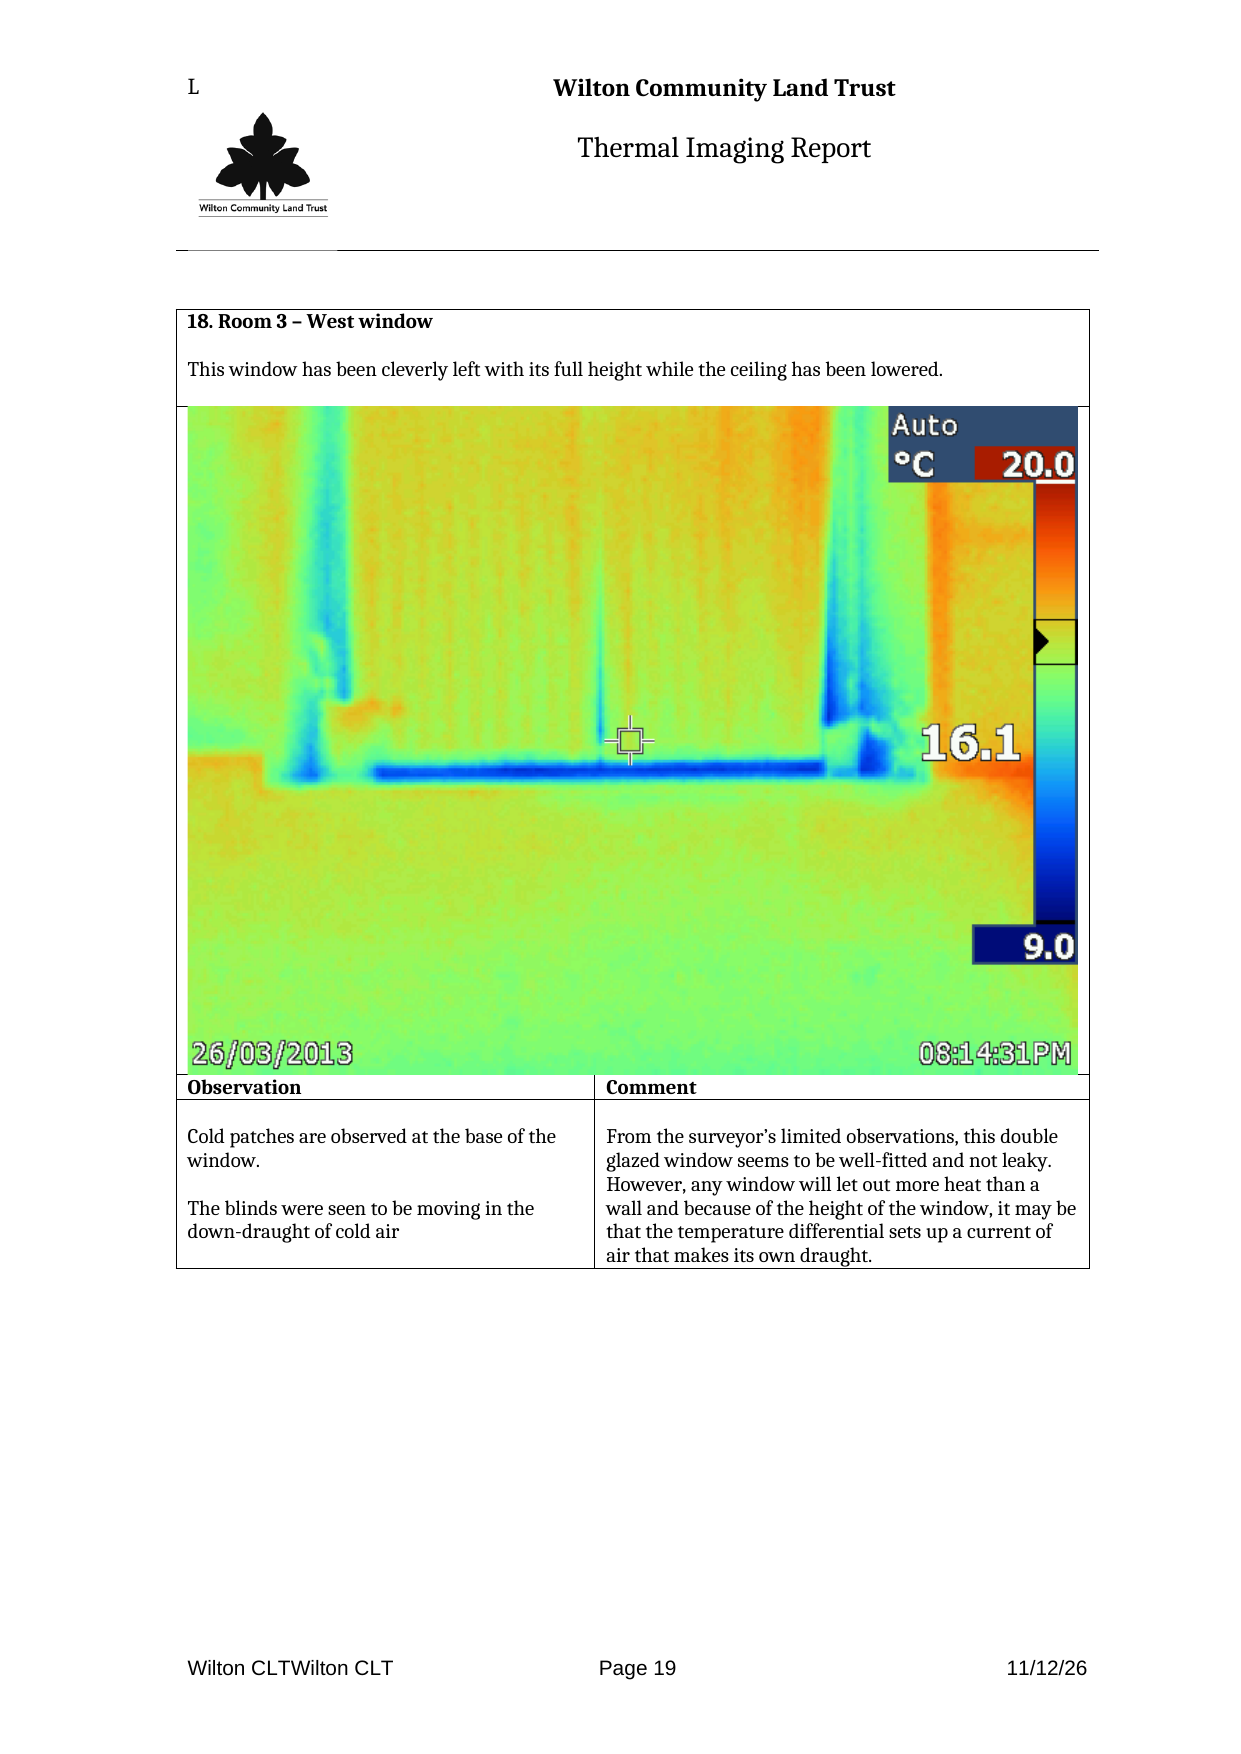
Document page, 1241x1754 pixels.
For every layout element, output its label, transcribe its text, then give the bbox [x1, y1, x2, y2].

table_cell [177, 407, 187, 1074]
picture [187, 100, 338, 251]
table_header 18. Room 3 – West window This window has been cleverly left with its full height while the ceiling has been lowered. [177, 310, 1089, 406]
table_cell From the surveyor’s limited observations, this double glazed window seems to be well-fitted and not leaky. However, any window will let out more heat than a wall and because of the height of the window, it may be that the temperature differential sets up a current of air that makes its own draught. [595, 1100, 1089, 1268]
table_cell Comment [595, 1075, 1089, 1099]
table_cell Observation [177, 1075, 594, 1099]
table_cell [1078, 407, 1089, 1074]
table_cell Cold patches are observed at the base of the window. The blinds were seen to be moving in the down-draught of cold air [177, 1100, 594, 1268]
picture [187, 406, 1078, 1075]
